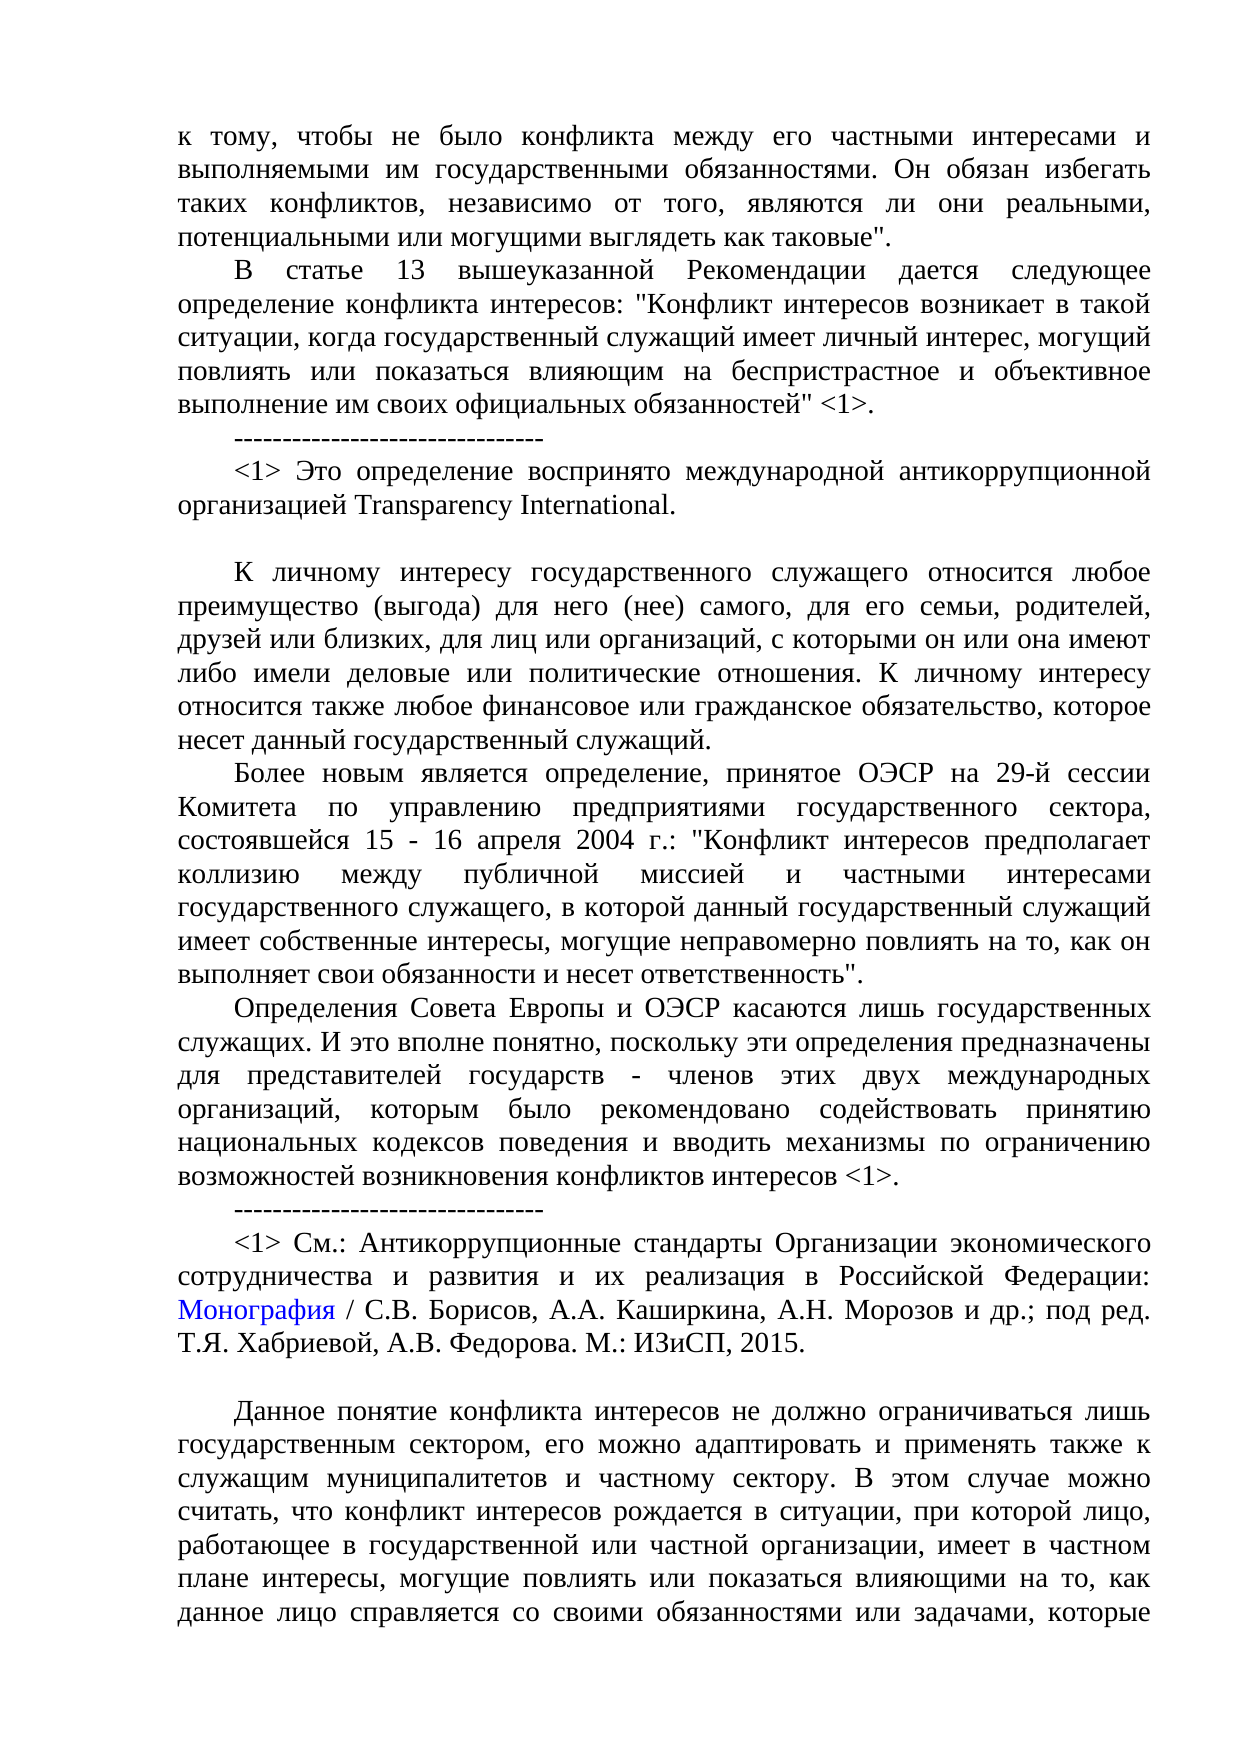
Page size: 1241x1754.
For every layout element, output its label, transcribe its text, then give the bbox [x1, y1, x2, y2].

text В статье 13 вышеуказанной Рекомендации дается следующее определение конфликта интересов: "Конфликт интересов возникает в такой ситуации, когда государственный служащий имеет личный интерес, могущий повлиять или показаться влияющим на беспристрастное и объективное выполнение им своих официальных обязанностей" <1>. [177, 252, 1152, 420]
text <1> Это определение воспринято международной антикоррупционной организацией Transparency International. [177, 453, 1152, 521]
text <1> См.: Антикоррупционные стандарты Организации экономического сотрудничества и развития и их реализация в Российской Федерации: Монография / С.В. Борисов, А.А. Каширкина, А.Н. Морозов и др.; под ред. Т.Я. Хабриевой, А.В. Федорова. М.: ИЗиСП, 2015. [177, 1225, 1152, 1359]
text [177, 1393, 1152, 1627]
text Определения Совета Европы и ОЭСР касаются лишь государственных служащих. И это вполне понятно, поскольку эти определения предназначены для представителей государств - членов этих двух международных организаций, которым было рекомендовано содействовать принятию национальных кодексов поведения и вводить механизмы по ограничению возможностей возникновения конфликтов интересов <1>. [177, 990, 1152, 1191]
text К личному интересу государственного служащего относится любое преимущество (выгода) для него (нее) самого, для его семьи, родителей, друзей или близких, для лиц или организаций, с которыми он или она имеют либо имели деловые или политические отношения. К личному интересу относится также любое финансовое или гражданское обязательство, которое несет данный государственный служащий. [177, 554, 1152, 755]
text -------------------------------- [177, 420, 1152, 453]
text Более новым является определение, принятое ОЭСР на 29-й сессии Комитета по управлению предприятиями государственного сектора, состоявшейся 15 - 16 апреля 2004 г.: "Конфликт интересов предполагает коллизию между публичной миссией и частными интересами государственного служащего, в которой данный государственный служащий имеет собственные интересы, могущие неправомерно повлиять на то, как он выполняет свои обязанности и несет ответственность". [177, 755, 1152, 990]
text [177, 118, 1152, 252]
text -------------------------------- [177, 1191, 1152, 1225]
